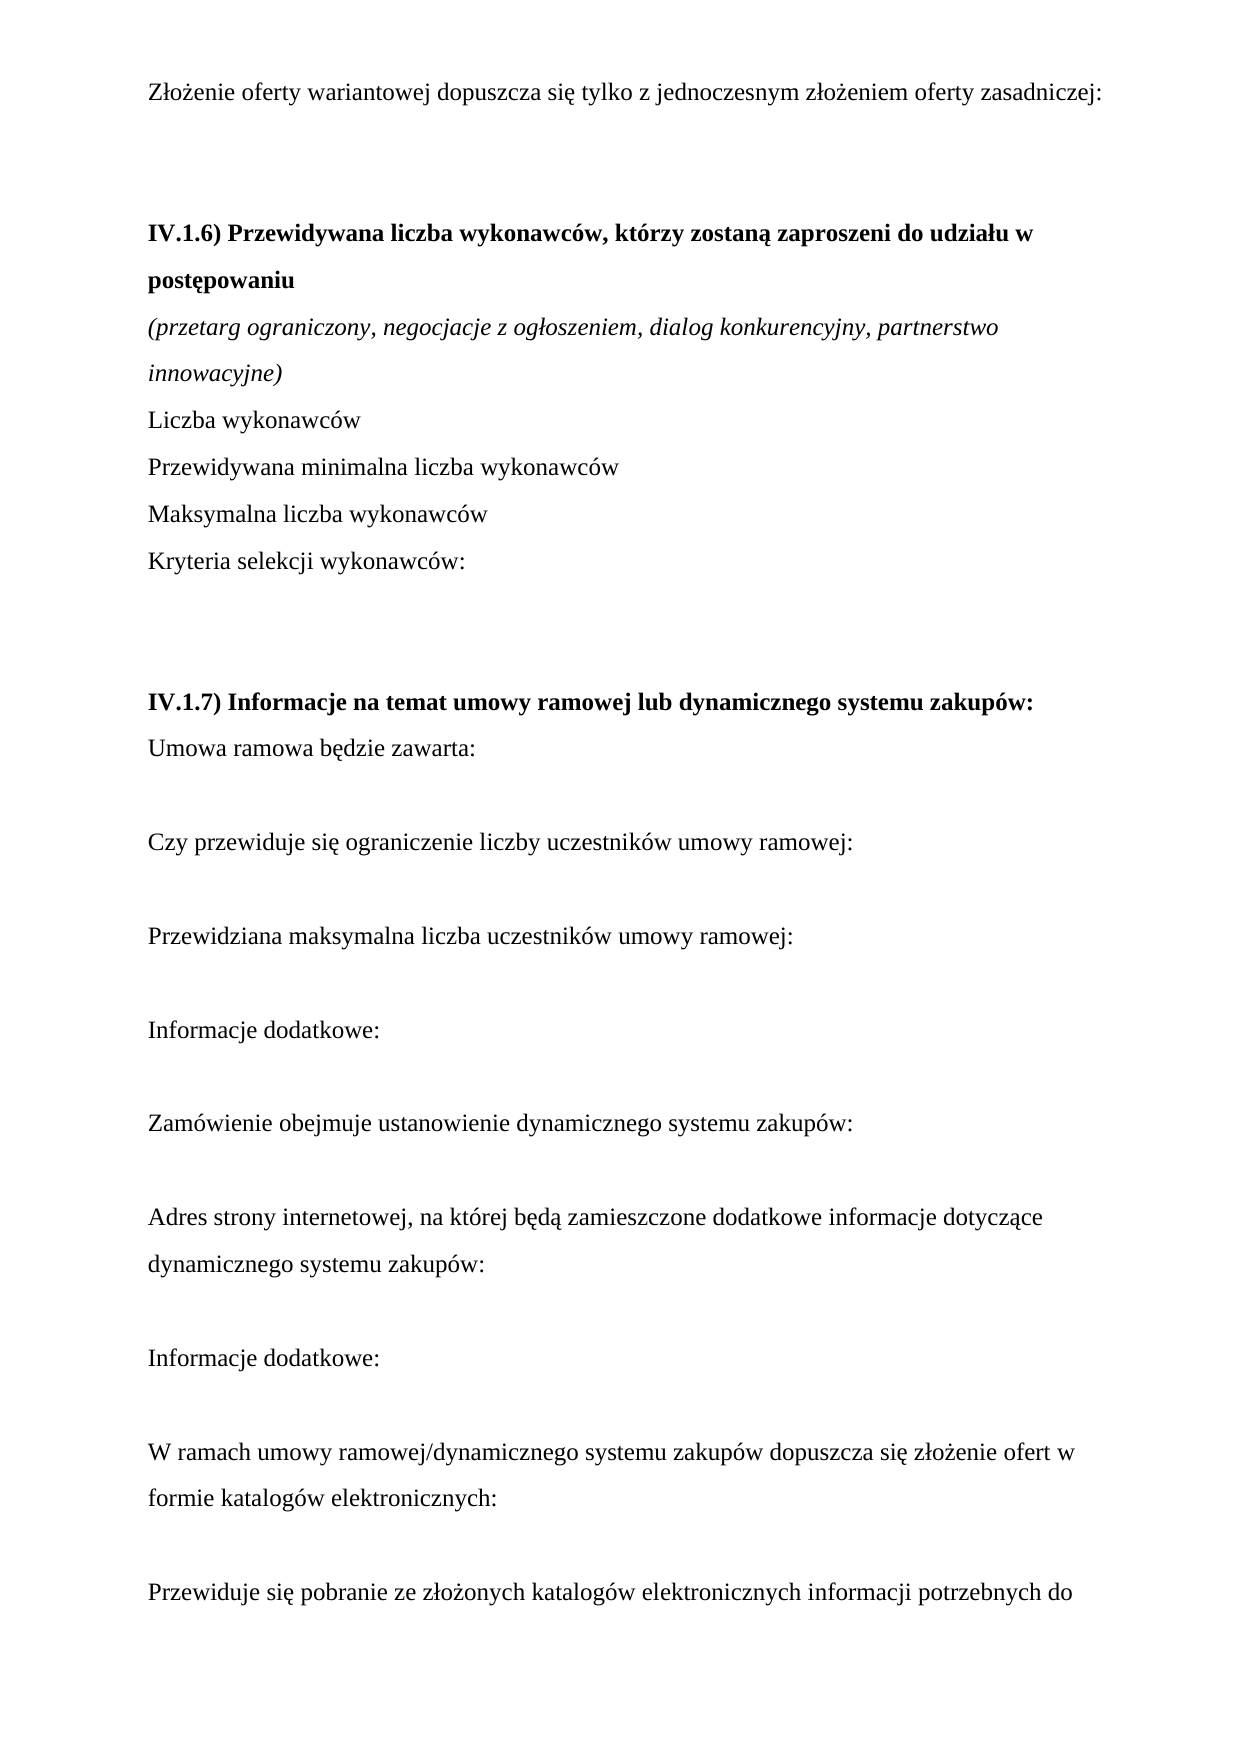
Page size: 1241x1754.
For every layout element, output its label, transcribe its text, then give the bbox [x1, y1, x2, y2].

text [148, 59, 1137, 153]
text IV.1.6) Przewidywana liczba wykonawców, którzy zostaną zaproszeni do udziału w postępowaniu (przetarg ograniczony, negocjacje z ogłoszeniem, dialog konkurencyjny, partnerstwo innowacyjne) [148, 153, 1137, 387]
text Liczba wykonawców Przewidywana minimalna liczba wykonawców Maksymalna liczba wykonawców Kryteria selekcji wykonawców: [148, 387, 1137, 622]
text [148, 715, 1137, 1606]
text IV.1.7) Informacje na temat umowy ramowej lub dynamicznego systemu zakupów: [148, 622, 1137, 715]
